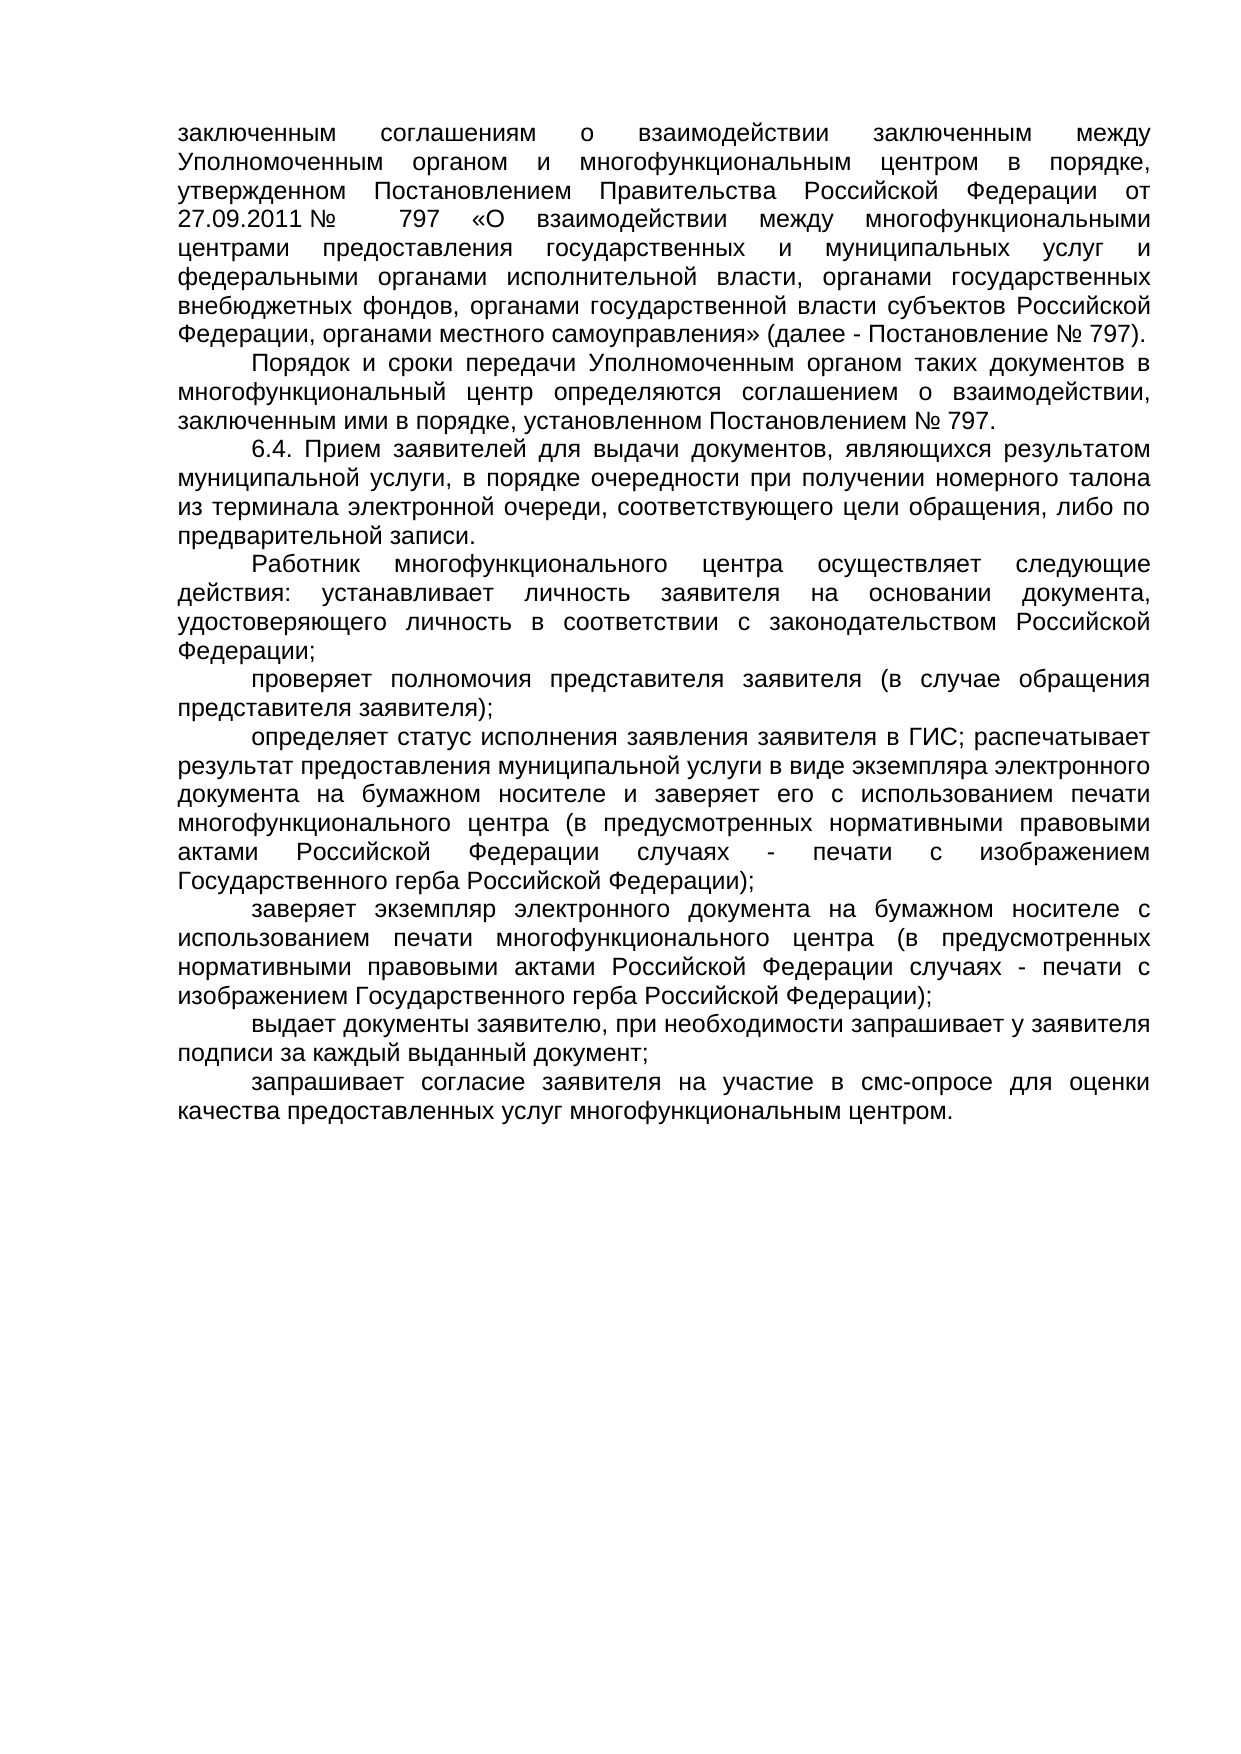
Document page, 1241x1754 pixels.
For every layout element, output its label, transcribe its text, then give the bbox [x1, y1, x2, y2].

text выдает документы заявителю, при необходимости запрашивает у заявителя подписи за каждый выданный документ; [177, 1009, 1152, 1067]
text проверяет полномочия представителя заявителя (в случае обращения представителя заявителя); [177, 664, 1152, 722]
text Порядок и сроки передачи Уполномоченным органом таких документов в многофункциональный центр определяются соглашением о взаимодействии, заключенным ими в порядке, установленном Постановлением № 797. [177, 348, 1152, 434]
text Работник многофункционального центра осуществляет следующие действия: устанавливает личность заявителя на основании документа, удостоверяющего личность в соответствии с законодательством Российской Федерации; [177, 549, 1152, 664]
text заверяет экземпляр электронного документа на бумажном носителе с использованием печати многофункционального центра (в предусмотренных нормативными правовыми актами Российской Федерации случаях - печати с изображением Государственного герба Российской Федерации); [177, 894, 1152, 1009]
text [177, 118, 1152, 348]
text определяет статус исполнения заявления заявителя в ГИС; распечатывает результат предоставления муниципальной услуги в виде экземпляра электронного документа на бумажном носителе и заверяет его с использованием печати многофункционального центра (в предусмотренных нормативными правовыми актами Российской Федерации случаях - печати с изображением Государственного герба Российской Федерации); [177, 722, 1152, 894]
text 6.4. Прием заявителей для выдачи документов, являющихся результатом муниципальной услуги, в порядке очередности при получении номерного талона из терминала электронной очереди, соответствующего цели обращения, либо по предварительной записи. [177, 434, 1152, 549]
text запрашивает согласие заявителя на участие в смс-опросе для оценки качества предоставленных услуг многофункциональным центром. [177, 1067, 1152, 1124]
